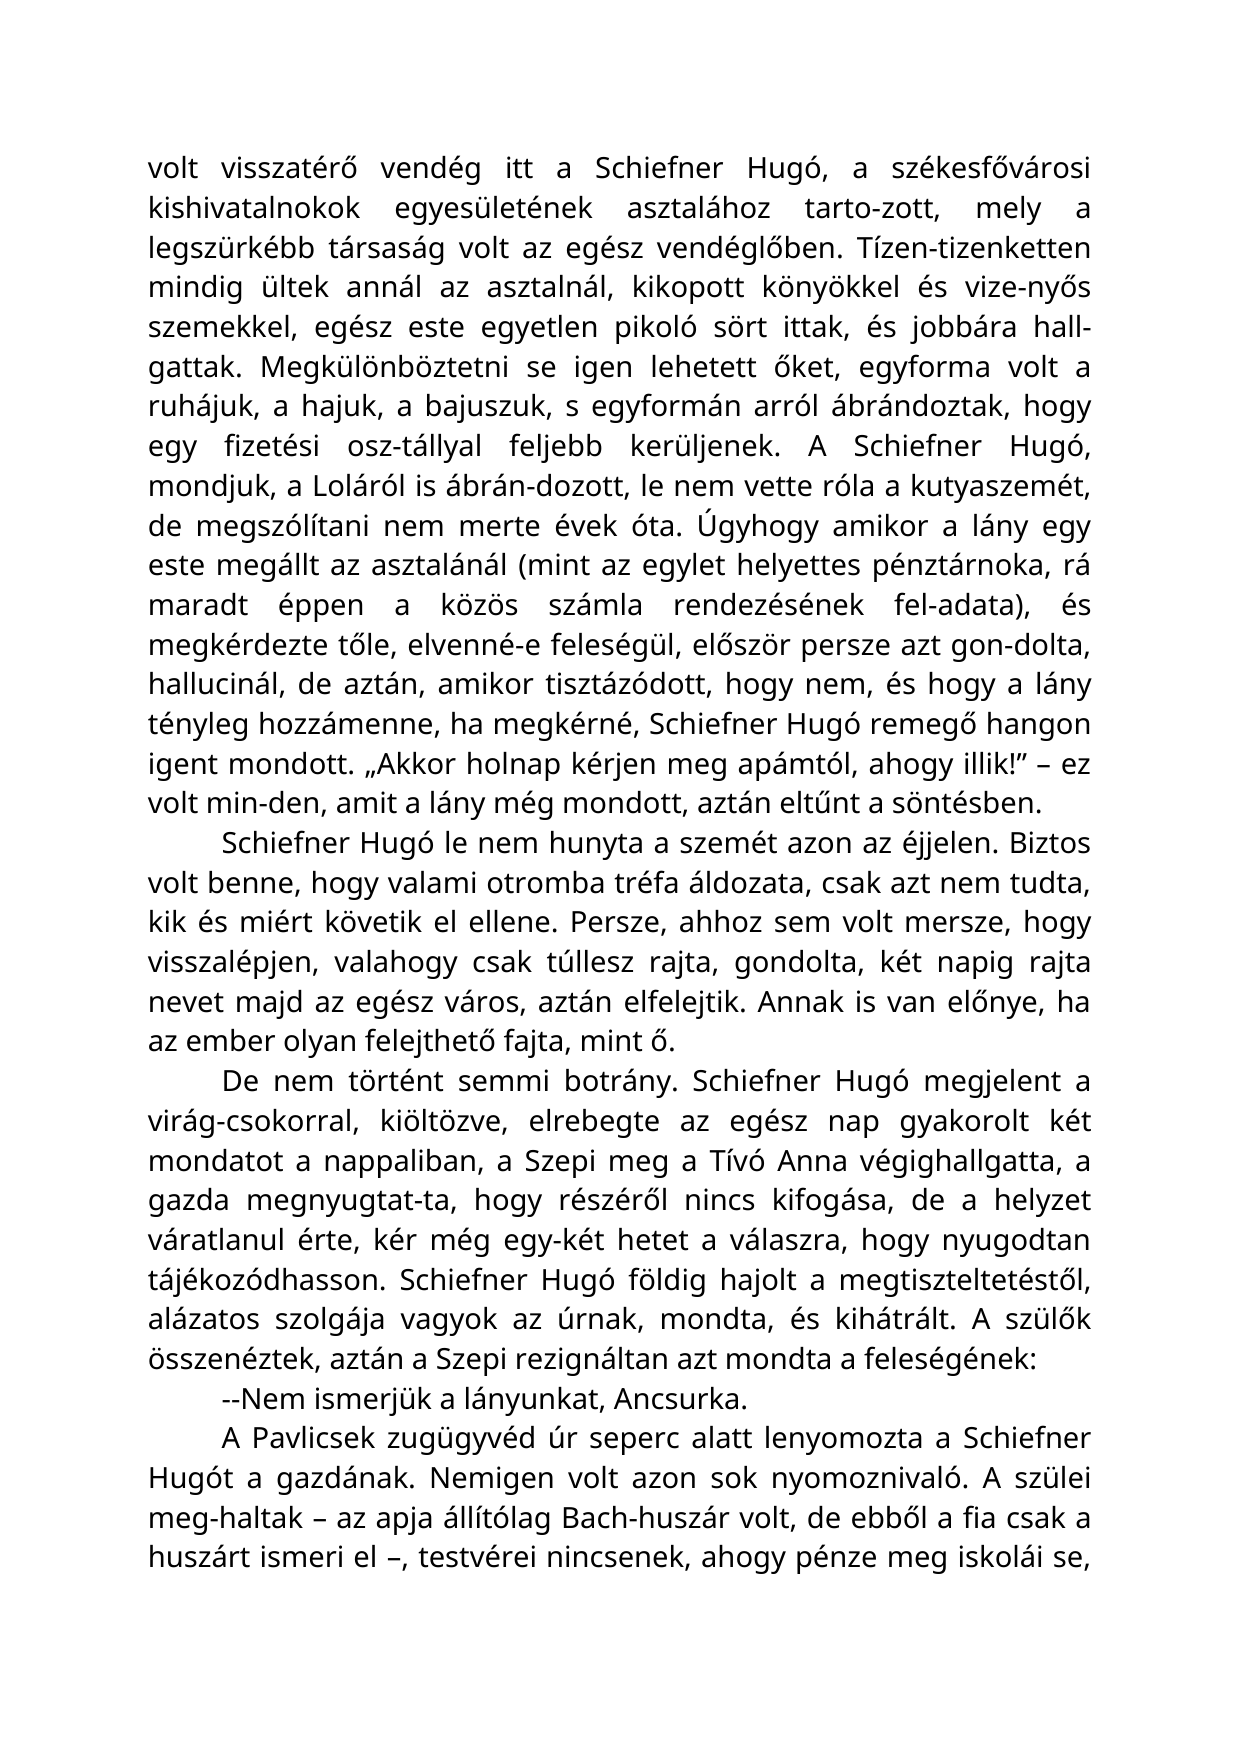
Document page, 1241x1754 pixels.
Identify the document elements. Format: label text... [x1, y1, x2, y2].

text --Nem ismerjük a lányunkat, Ancsurka. [148, 1378, 1093, 1418]
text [148, 1418, 1093, 1576]
text De nem történt semmi botrány. Schiefner Hugó megjelent a virág-csokorral, kiöltözve, elrebegte az egész nap gyakorolt két mondatot a nappaliban, a Szepi meg a Tívó Anna végighallgatta, a gazda megnyugtat-ta, hogy részéről nincs kifogása, de a helyzet váratlanul érte, kér még egy-két hetet a válaszra, hogy nyugodtan tájékozódhasson. Schiefner Hugó földig hajolt a megtiszteltetéstől, alázatos szolgája vagyok az úrnak, mondta, és kihátrált. A szülők összenéztek, aztán a Szepi rezignáltan azt mondta a feleségének: [148, 1060, 1093, 1378]
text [148, 148, 1093, 822]
text Schiefner Hugó le nem hunyta a szemét azon az éjjelen. Biztos volt benne, hogy valami otromba tréfa áldozata, csak azt nem tudta, kik és miért követik el ellene. Persze, ahhoz sem volt mersze, hogy visszalépjen, valahogy csak túllesz rajta, gondolta, két napig rajta nevet majd az egész város, aztán elfelejtik. Annak is van előnye, ha az ember olyan felejthető fajta, mint ő. [148, 822, 1093, 1060]
